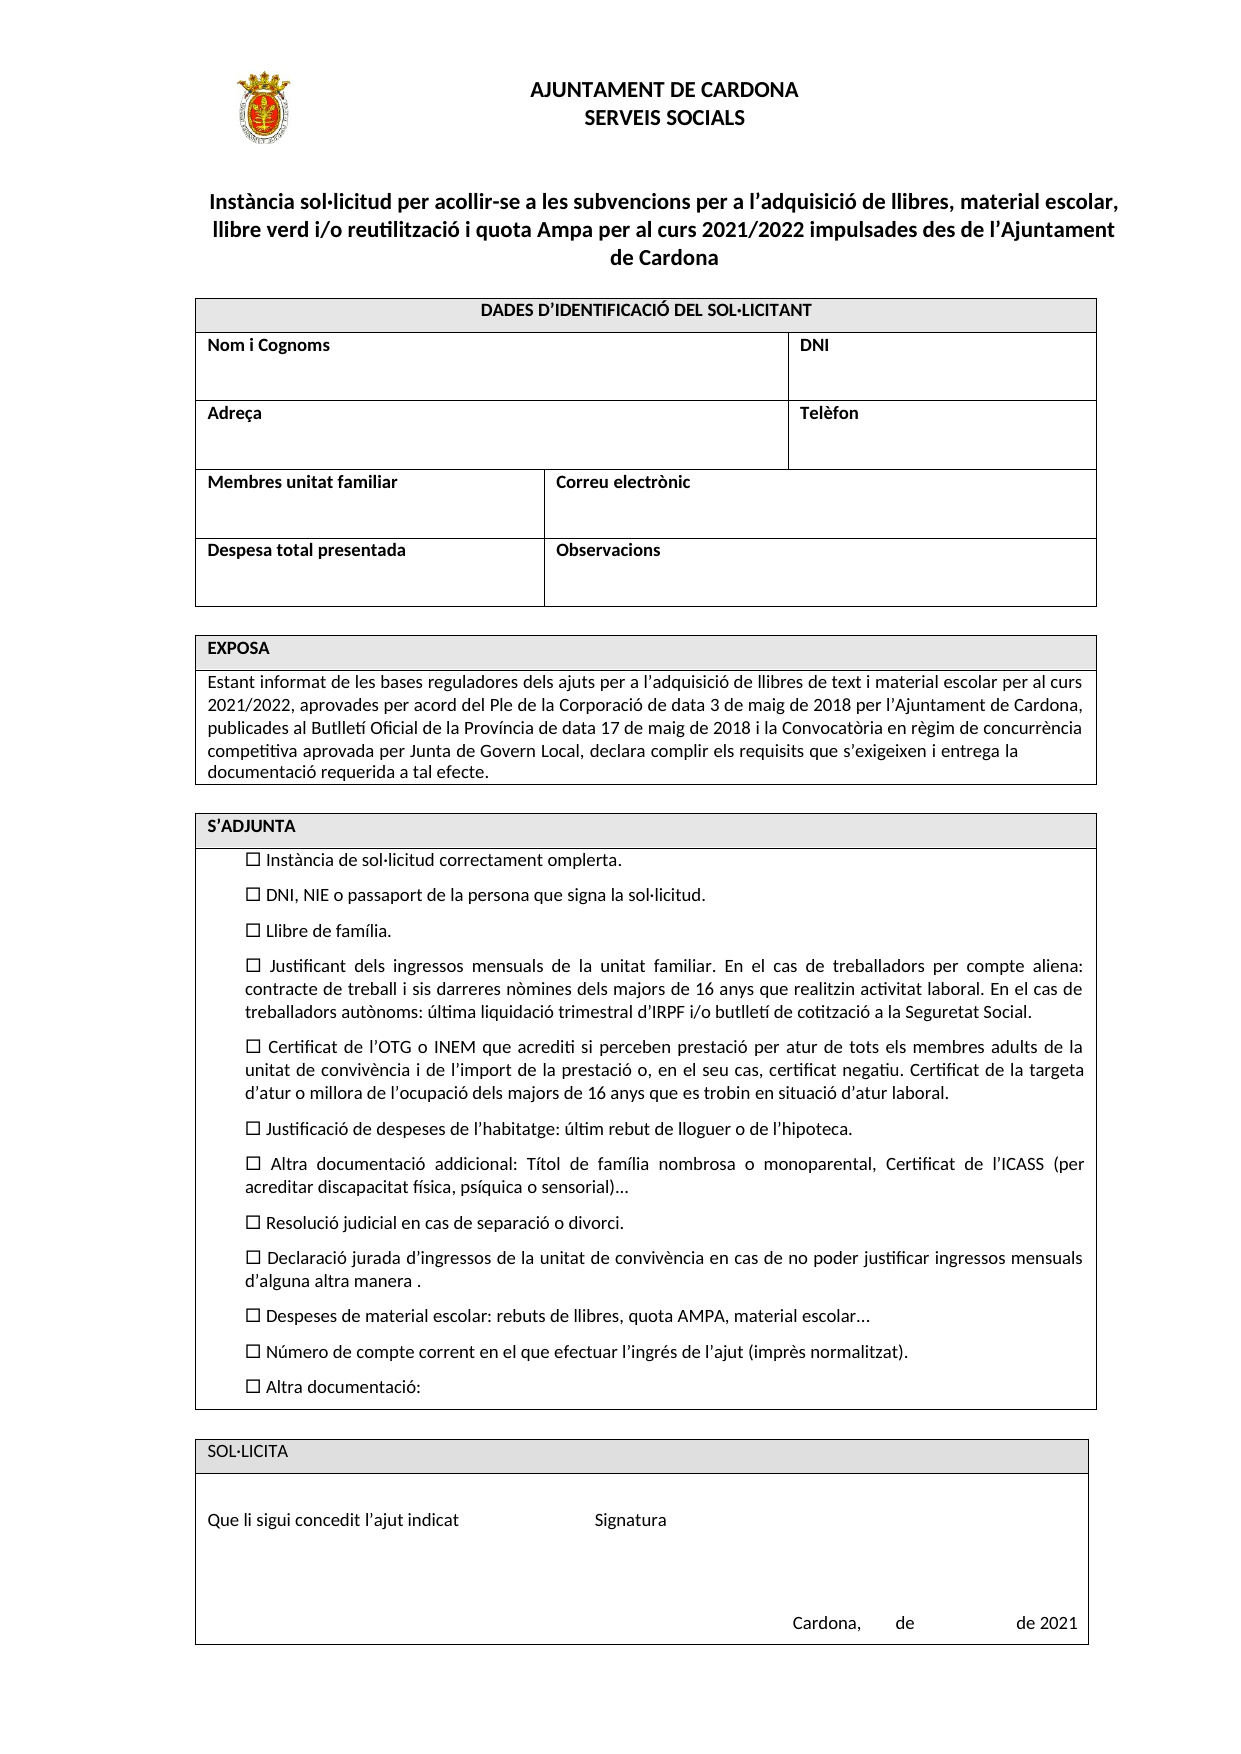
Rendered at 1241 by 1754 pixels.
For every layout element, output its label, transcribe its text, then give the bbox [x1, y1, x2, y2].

table_header EXPOSA [196, 636, 1096, 669]
table_cell Instància de sol·licitud correctament omplerta. DNI, NIE o passaport de la persona que signa la sol·licitud. Llibre de família. Justificant dels ingressos mensuals de la unitat familiar. En el cas de treballadors per compte aliena: contracte de treball i sis darreres nòmines dels majors de 16 anys que realitzin activitat laboral. En el cas de treballadors autònoms: última liquidació trimestral d’IRPF i/o butlletí de cotització a la Seguretat Social. Certificat de l’OTG o INEM que acrediti si perceben prestació per atur de tots els membres adults de la unitat de convivència i de l’import de la prestació o, en el seu cas, certificat negatiu. Certificat de la targeta d’atur o millora de l’ocupació dels majors de 16 anys que es trobin en situació d’atur laboral. Justificació de despeses de l’habitatge: últim rebut de lloguer o de l’hipoteca. Altra documentació addicional: Títol de família nombrosa o monoparental, Certificat de l’ICASS (per acreditar discapacitat física, psíquica o sensorial)... Resolució judicial en cas de separació o divorci. Declaració jurada d’ingressos de la unitat de convivència en cas de no poder justificar ingressos mensuals d’alguna altra manera . Despeses de material escolar: rebuts de llibres, quota AMPA, material escolar... Número de compte corrent en el que efectuar l’ingrés de l’ajut (imprès normalitzat). Altra documentació: [196, 849, 1096, 1409]
picture [236, 71, 291, 144]
table_header S’ADJUNTA [196, 814, 1096, 847]
table_cell Nom i Cognoms [196, 333, 788, 400]
table_header SOL·LICITA [196, 1440, 1088, 1473]
table_cell Despesa total presentada [196, 539, 544, 606]
table_cell Correu electrònic [545, 470, 1096, 538]
table_header DADES D’IDENTIFICACIÓ DEL SOL·LICITANT [196, 299, 1096, 332]
table_cell Que li sigui concedit l’ajut indicat Signatura Cardona, de de 2021 [196, 1474, 1088, 1644]
table_cell Estant informat de les bases reguladores dels ajuts per a l’adquisició de llibres de text i material escolar per al curs 2021/2022, aprovades per acord del Ple de la Corporació de data 3 de maig de 2018 per l’Ajuntament de Cardona, publicades al Butlletí Oficial de la Província de data 17 de maig de 2018 i la Convocatòria en règim de concurrència competitiva aprovada per Junta de Govern Local, declara complir els requisits que s’exigeixen i entrega la documentació requerida a tal efecte. [196, 671, 1096, 784]
table_cell Membres unitat familiar [196, 470, 544, 538]
text Instància sol·licitud per acollir-se a les subvencions per a l’adquisició de llibres, material escolar, llibre verd i/o reutilització i quota Ampa per al curs 2021/2022 impulsades des de l’Ajuntament de Cardona [209, 187, 1119, 271]
table_cell Telèfon [789, 401, 1096, 469]
table_cell Observacions [545, 539, 1096, 606]
table_cell Adreça [196, 401, 788, 469]
table_cell DNI [789, 333, 1096, 400]
